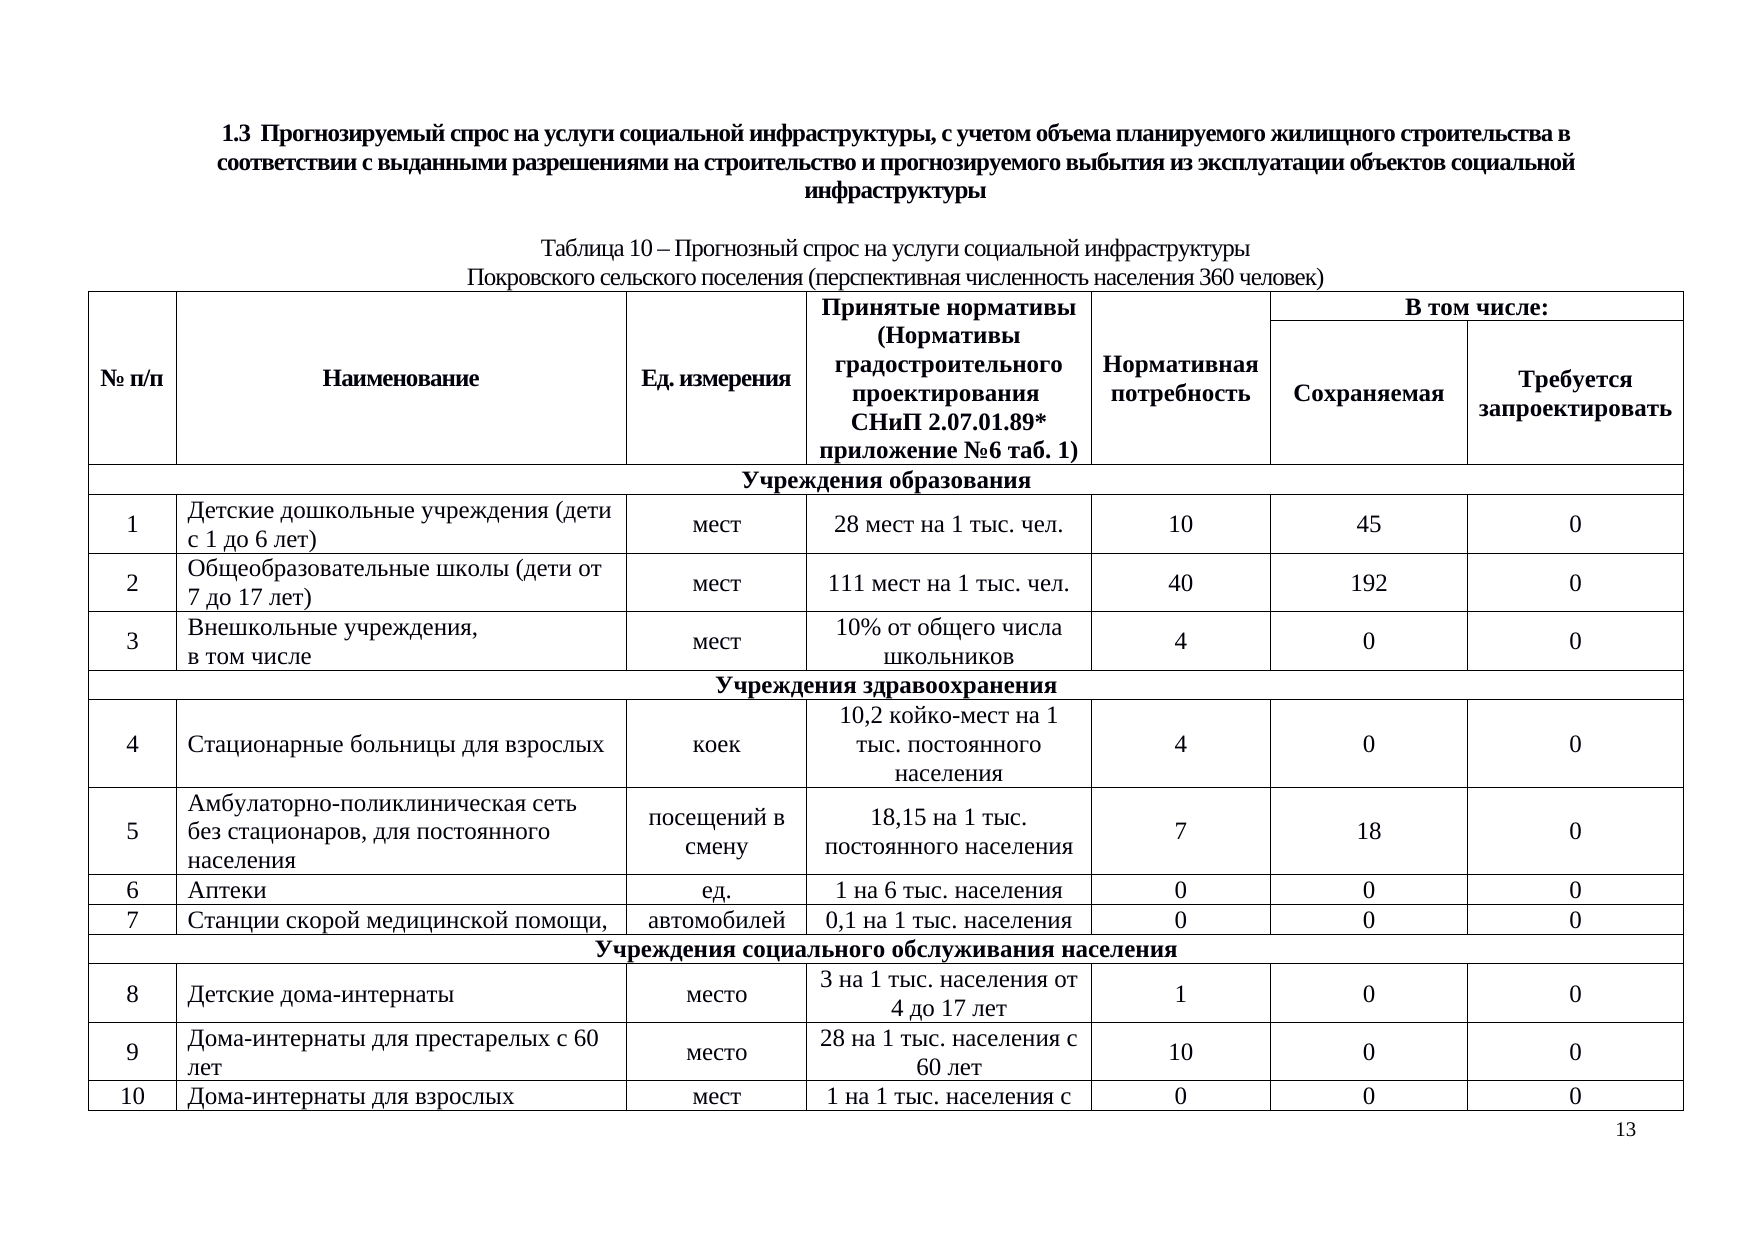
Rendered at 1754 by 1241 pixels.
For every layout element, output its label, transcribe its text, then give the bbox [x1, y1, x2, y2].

table_cell 0 [1092, 905, 1270, 933]
table_cell 28 на 1 тыс. населения с 60 лет [807, 1023, 1091, 1080]
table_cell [807, 1081, 1091, 1110]
table_cell Детские дошкольные учреждения (дети с 1 до 6 лет) [177, 495, 626, 552]
table_cell 192 [1271, 554, 1467, 611]
table_cell посещений в смену [627, 788, 806, 874]
table_cell 0,1 на 1 тыс. населения [807, 905, 1091, 933]
table_cell 10,2 койко-мест на 1 тыс. постоянного населения [807, 700, 1091, 787]
table_header Ед. измерения [627, 292, 806, 464]
table_cell 10 [89, 1081, 176, 1110]
table_cell ед. [627, 875, 806, 904]
table_cell мест [627, 612, 806, 669]
table_cell 7 [89, 905, 176, 933]
table_cell 5 [89, 788, 176, 874]
table_cell 10 [1092, 495, 1270, 552]
table_cell Сохраняемая [1271, 321, 1467, 464]
table_cell Учреждения здравоохранения [89, 671, 1683, 699]
table_cell Внешкольные учреждения, в том числе [177, 612, 626, 669]
table_header В том числе: [1271, 292, 1683, 320]
table_cell 1 [89, 495, 176, 552]
table_cell 0 [1468, 700, 1683, 787]
table_cell 3 на 1 тыс. населения от 4 до 17 лет [807, 964, 1091, 1022]
table_cell 45 [1271, 495, 1467, 552]
table_cell 7 [1092, 788, 1270, 874]
table_cell 10 [1092, 1023, 1270, 1080]
table_cell 0 [1468, 875, 1683, 904]
table_cell 0 [1271, 1081, 1467, 1110]
table_cell автомобилей [627, 905, 806, 933]
table_cell 0 [1468, 1081, 1683, 1110]
table_cell мест [627, 1081, 806, 1110]
table_cell 40 [1092, 554, 1270, 611]
table_cell 9 [89, 1023, 176, 1080]
table_cell Станции скорой медицинской помощи, [177, 905, 626, 933]
table_cell Общеобразовательные школы (дети от 7 до 17 лет) [177, 554, 626, 611]
table_cell 18,15 на 1 тыс. постоянного населения [807, 788, 1091, 874]
table_cell 0 [1468, 788, 1683, 874]
table_cell 1 на 6 тыс. населения [807, 875, 1091, 904]
table_cell 111 мест на 1 тыс. чел. [807, 554, 1091, 611]
table_cell 1 [1092, 964, 1270, 1022]
table_cell 0 [1468, 905, 1683, 933]
table_cell 0 [1271, 1023, 1467, 1080]
table_cell 0 [1468, 495, 1683, 552]
table_cell 0 [1271, 875, 1467, 904]
table_cell 0 [1271, 905, 1467, 933]
table_cell Учреждения социального обслуживания населения [89, 935, 1683, 963]
table_cell коек [627, 700, 806, 787]
table_cell 10% от общего числа школьников [807, 612, 1091, 669]
table_header Наименование [177, 292, 626, 464]
text Таблица 10 – Прогнозный спрос на услуги социальной инфраструктуры [156, 233, 1636, 262]
table_cell 0 [1468, 554, 1683, 611]
table_cell Аптеки [177, 875, 626, 904]
table_cell Дома-интернаты для престарелых с 60 лет [177, 1023, 626, 1080]
table_header № п/п [89, 292, 176, 464]
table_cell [177, 1081, 626, 1110]
table_cell место [627, 964, 806, 1022]
table_cell 0 [1092, 875, 1270, 904]
table_cell 0 [1468, 964, 1683, 1022]
table_cell 4 [1092, 700, 1270, 787]
table_cell 0 [1271, 700, 1467, 787]
table_cell мест [627, 495, 806, 552]
table_cell Детские дома-интернаты [177, 964, 626, 1022]
table_header Нормативная потребность [1092, 292, 1270, 464]
table_cell Учреждения образования [89, 465, 1683, 494]
table_cell Требуется запроектировать [1468, 321, 1683, 464]
table_cell 0 [1468, 1023, 1683, 1080]
table_cell 6 [89, 875, 176, 904]
text Покровского сельского поселения (перспективная численность населения 360 человек) [156, 262, 1636, 291]
table_cell 0 [1271, 964, 1467, 1022]
table_cell мест [627, 554, 806, 611]
table_cell 4 [1092, 612, 1270, 669]
text 1.3 Прогнозируемый спрос на услуги социальной инфраструктуры, с учетом объема планируемого жилищного строительства в соответствии с выданными разрешениями на строительство и прогнозируемого выбытия из эксплуатации объектов социальной инфраструктуры [156, 118, 1636, 204]
table_cell Стационарные больницы для взрослых [177, 700, 626, 787]
table_cell Амбулаторно-поликлиническая сеть без стационаров, для постоянного населения [177, 788, 626, 874]
table_cell 3 [89, 612, 176, 669]
table_cell 18 [1271, 788, 1467, 874]
table_cell 2 [89, 554, 176, 611]
table_cell 0 [1271, 612, 1467, 669]
table_cell 8 [89, 964, 176, 1022]
table_cell 4 [89, 700, 176, 787]
table_cell 28 мест на 1 тыс. чел. [807, 495, 1091, 552]
table_cell 0 [1092, 1081, 1270, 1110]
table_cell 0 [1468, 612, 1683, 669]
table_cell место [627, 1023, 806, 1080]
table_header Принятые нормативы (Нормативы градостроительного проектирования СНиП 2.07.01.89* приложение №6 таб. 1) [807, 292, 1091, 464]
